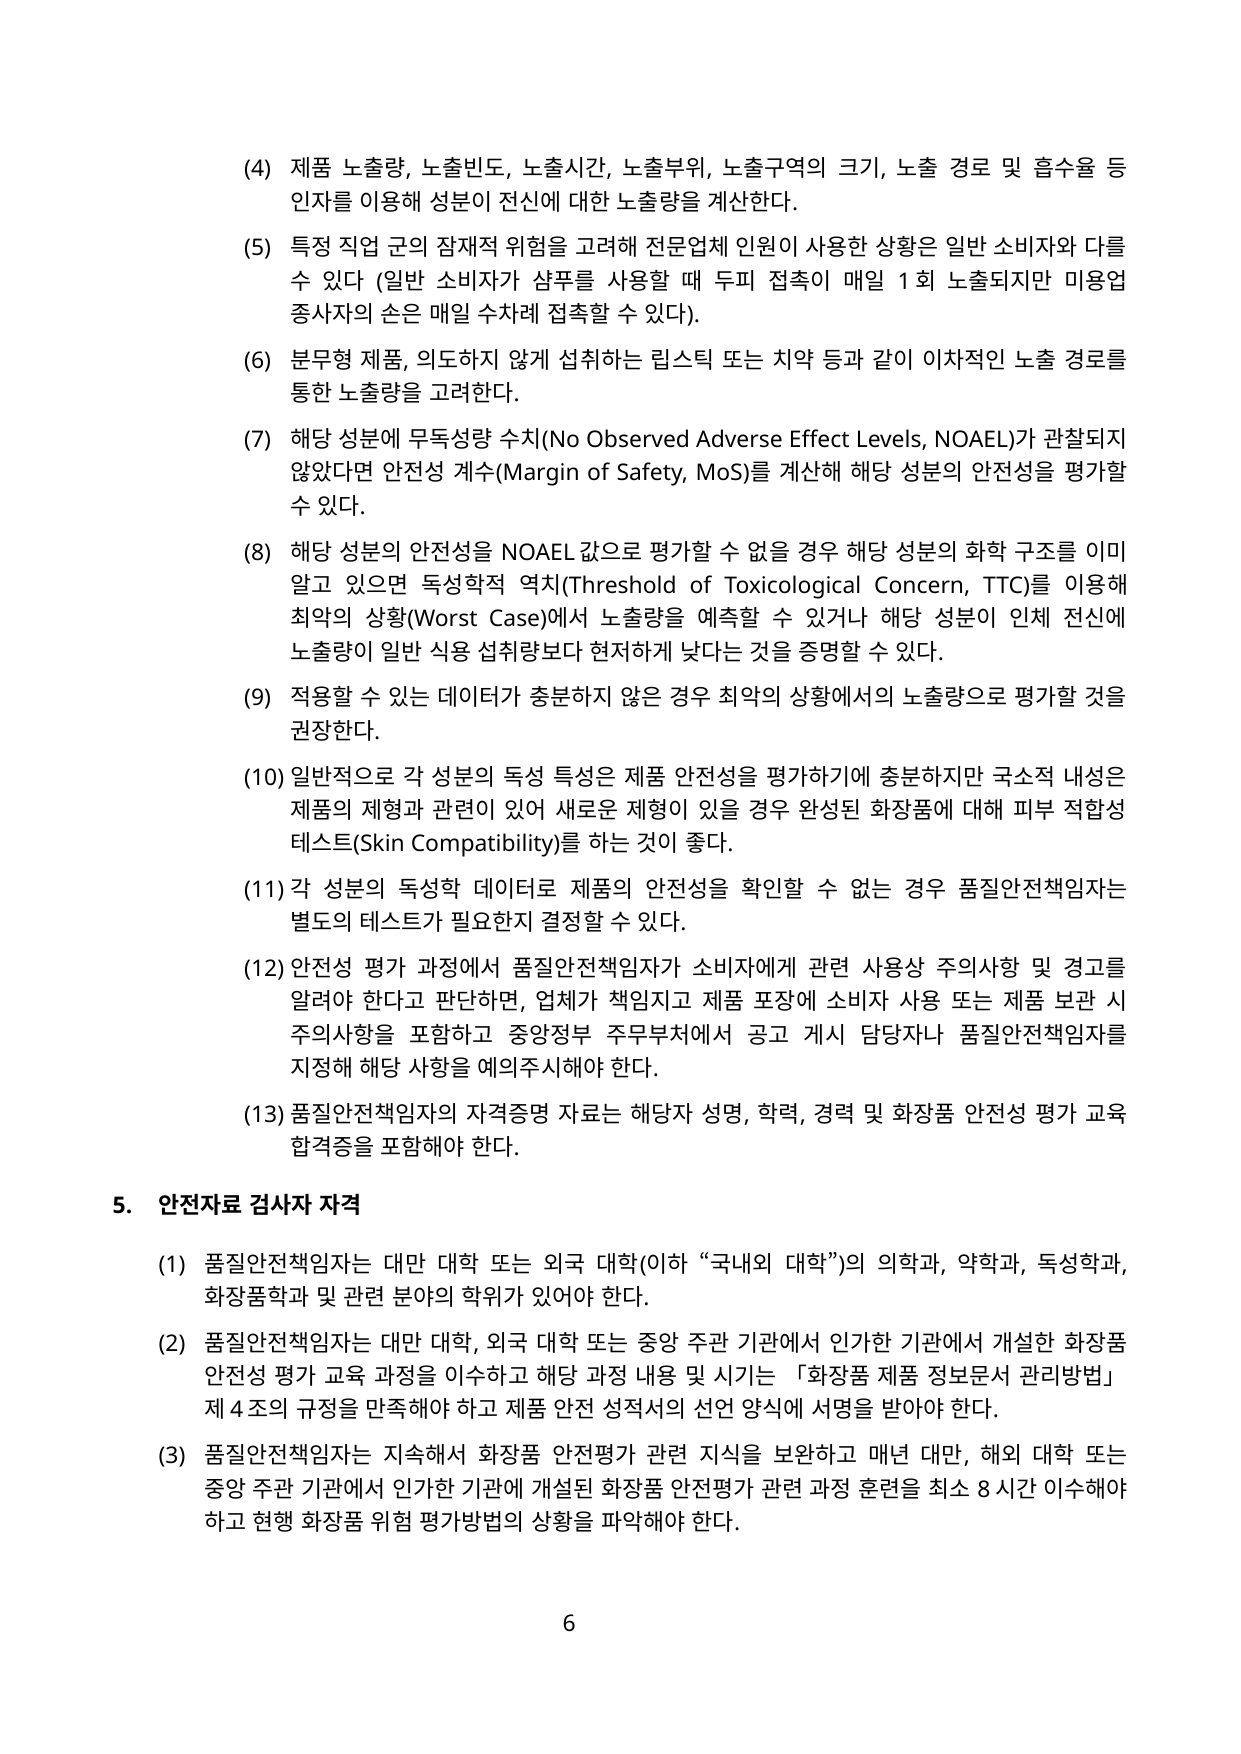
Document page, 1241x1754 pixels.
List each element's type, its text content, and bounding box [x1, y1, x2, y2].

list 일반적으로 각 성분의 독성 특성은 제품 안전성을 평가하기에 충분하지만 국소적 내성은 제품의 제형과 관련이 있어 새로운 제형이 있을 경우 완성된 화장품에 대해 피부 적합성 테스트(Skin Compatibility)를 하는 것이 좋다. [244, 758, 1128, 858]
list 특정 직업 군의 잠재적 위험을 고려해 전문업체 인원이 사용한 상황은 일반 소비자와 다를 수 있다 (일반 소비자가 샴푸를 사용할 때 두피 접촉이 매일 1회 노출되지만 미용업 종사자의 손은 매일 수차례 접촉할 수 있다). [244, 229, 1128, 329]
list 안전성 평가 과정에서 품질안전책임자가 소비자에게 관련 사용상 주의사항 및 경고를 알려야 한다고 판단하면, 업체가 책임지고 제품 포장에 소비자 사용 또는 제품 보관 시 주의사항을 포함하고 중앙정부 주무부처에서 공고 게시 담당자나 품질안전책임자를 지정해 해당 사항을 예의주시해야 한다. [244, 950, 1128, 1083]
list 해당 성분에 무독성량 수치(No Observed Adverse Effect Levels, NOAEL)가 관찰되지 않았다면 안전성 계수(Margin of Safety, MoS)를 계산해 해당 성분의 안전성을 평가할 수 있다. [244, 421, 1128, 521]
list 각 성분의 독성학 데이터로 제품의 안전성을 확인할 수 없는 경우 품질안전책임자는 별도의 테스트가 필요한지 결정할 수 있다. [244, 871, 1128, 937]
subtitle 안전자료 검사자 자격 [112, 1187, 1128, 1221]
list 적용할 수 있는 데이터가 충분하지 않은 경우 최악의 상황에서의 노출량으로 평가할 것을 권장한다. [244, 679, 1128, 746]
list 해당 성분의 안전성을 NOAEL값으로 평가할 수 없을 경우 해당 성분의 화학 구조를 이미 알고 있으면 독성학적 역치(Threshold of Toxicological Concern, TTC)를 이용해 최악의 상황(Worst Case)에서 노출량을 예측할 수 있거나 해당 성분이 인체 전신에 노출량이 일반 식용 섭취량보다 현저하게 낮다는 것을 증명할 수 있다. [244, 533, 1128, 667]
list 분무형 제품, 의도하지 않게 섭취하는 립스틱 또는 치약 등과 같이 이차적인 노출 경로를 통한 노출량을 고려한다. [244, 342, 1128, 408]
list 제품 노출량, 노출빈도, 노출시간, 노출부위, 노출구역의 크기, 노출 경로 및 흡수율 등 인자를 이용해 성분이 전신에 대한 노출량을 계산한다. [244, 150, 1128, 217]
list 품질안전책임자는 대만 대학, 외국 대학 또는 중앙 주관 기관에서 인가한 기관에서 개설한 화장품 안전성 평가 교육 과정을 이수하고 해당 과정 내용 및 시기는 「화장품 제품 정보문서 관리방법」 제4조의 규정을 만족해야 하고 제품 안전 성적서의 선언 양식에 서명을 받아야 한다. [158, 1325, 1128, 1425]
list 품질안전책임자의 자격증명 자료는 해당자 성명, 학력, 경력 및 화장품 안전성 평가 교육 합격증을 포함해야 한다. [244, 1096, 1128, 1162]
list 품질안전책임자는 대만 대학 또는 외국 대학(이하 “국내외 대학”)의 의학과, 약학과, 독성학과, 화장품학과 및 관련 분야의 학위가 있어야 한다. [158, 1246, 1128, 1312]
list 품질안전책임자는 지속해서 화장품 안전평가 관련 지식을 보완하고 매년 대만, 해외 대학 또는 중앙 주관 기관에서 인가한 기관에 개설된 화장품 안전평가 관련 과정 훈련을 최소 8시간 이수해야 하고 현행 화장품 위험 평가방법의 상황을 파악해야 한다. [158, 1437, 1128, 1537]
